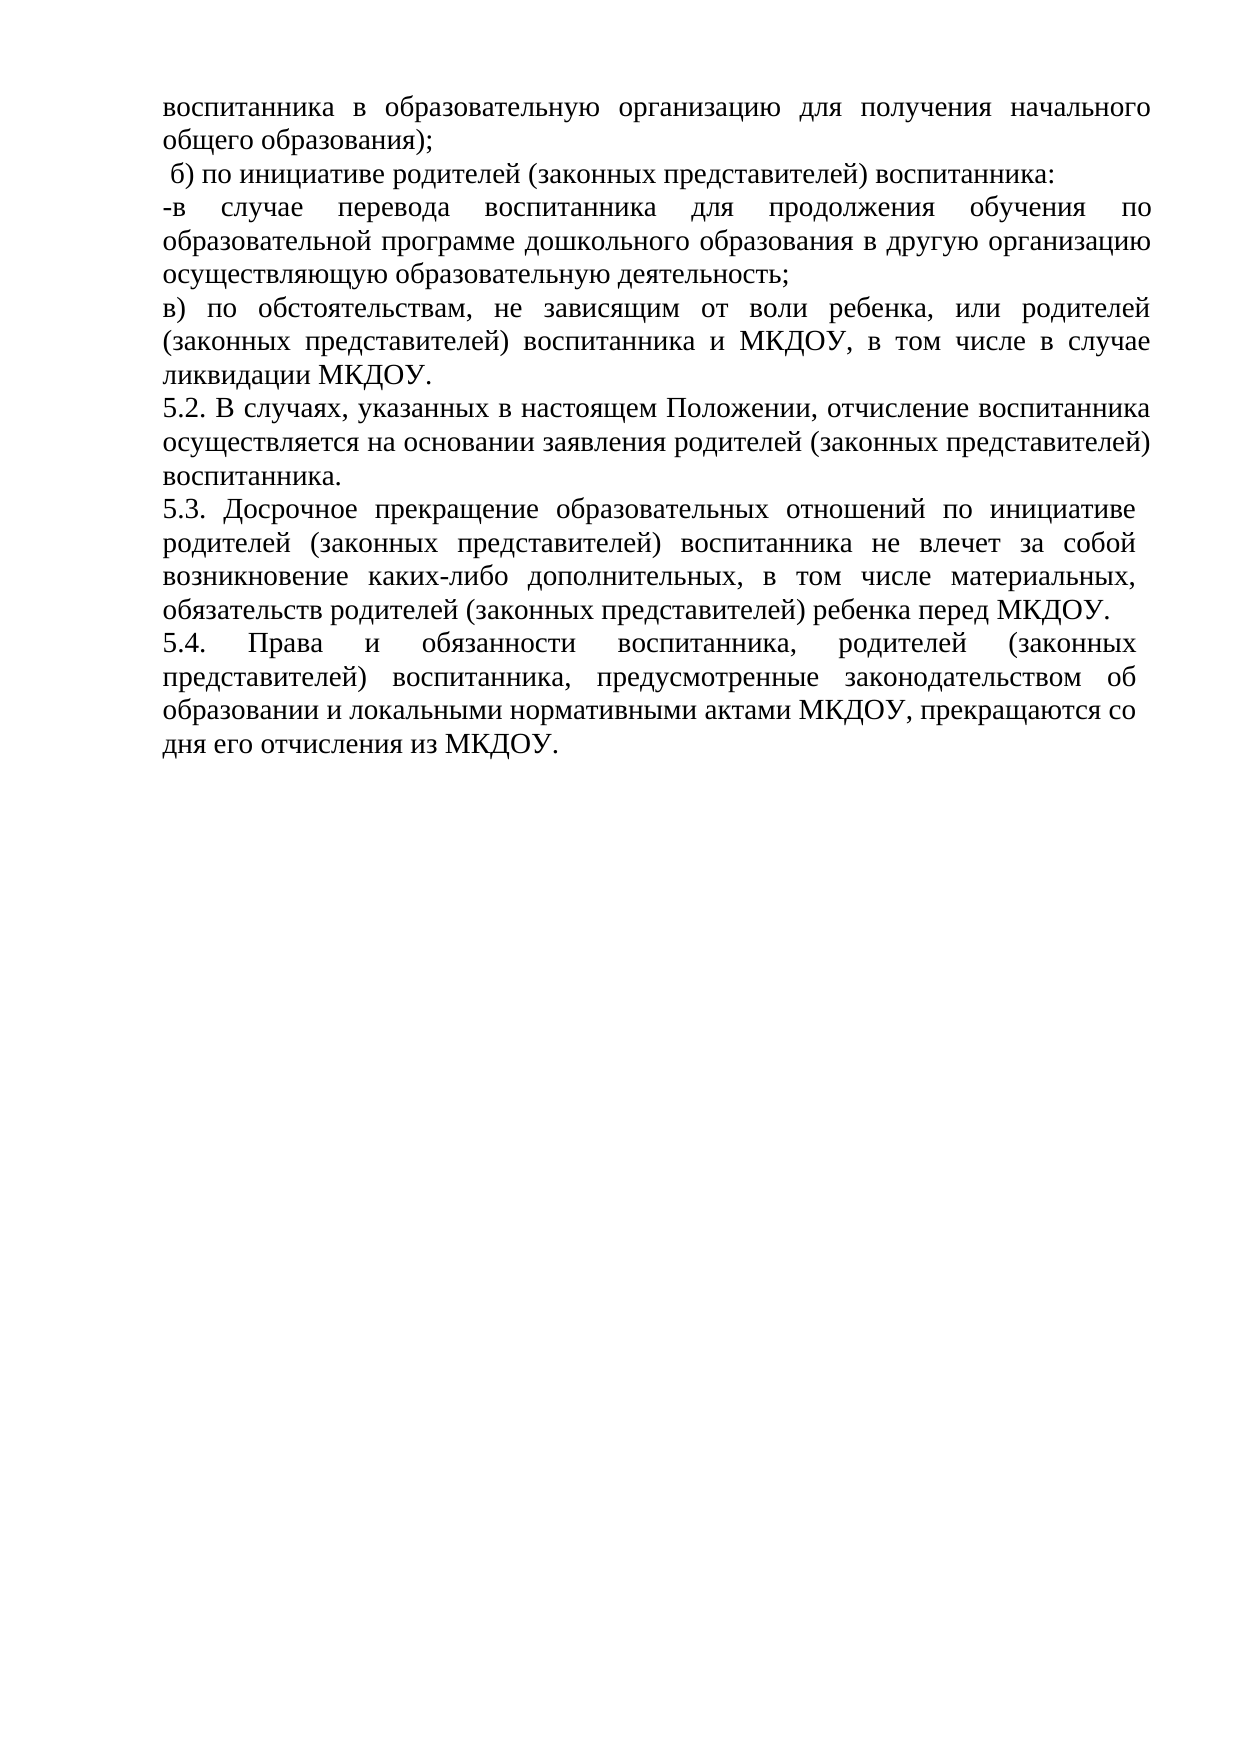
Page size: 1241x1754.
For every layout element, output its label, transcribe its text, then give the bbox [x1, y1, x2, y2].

text в) по обстоятельствам, не зависящим от воли ребенка, или родителей (законных представителей) воспитанника и МКДОУ, в том числе в случае ликвидации МКДОУ. [162, 290, 1152, 391]
text 5.4. Права и обязанности воспитанника, родителей (законных представителей) воспитанника, предусмотренные законодательством об образовании и локальными нормативными актами МКДОУ, прекращаются со дня его отчисления из МКДОУ. [162, 625, 1137, 759]
text 5.2. В случаях, указанных в настоящем Положении, отчисление воспитанника осуществляется на основании заявления родителей (законных представителей) воспитанника. [162, 391, 1152, 491]
text б) по инициативе родителей (законных представителей) воспитанника: [162, 156, 1152, 189]
text 5.3. Досрочное прекращение образовательных отношений по инициативе родителей (законных представителей) воспитанника не влечет за собой возникновение каких-либо дополнительных, в том числе материальных, обязательств родителей (законных представителей) ребенка перед МКДОУ. [162, 491, 1137, 625]
text -в случае перевода воспитанника для продолжения обучения по образовательной программе дошкольного образования в другую организацию осуществляющую образовательную деятельность; [162, 189, 1152, 290]
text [162, 89, 1152, 156]
